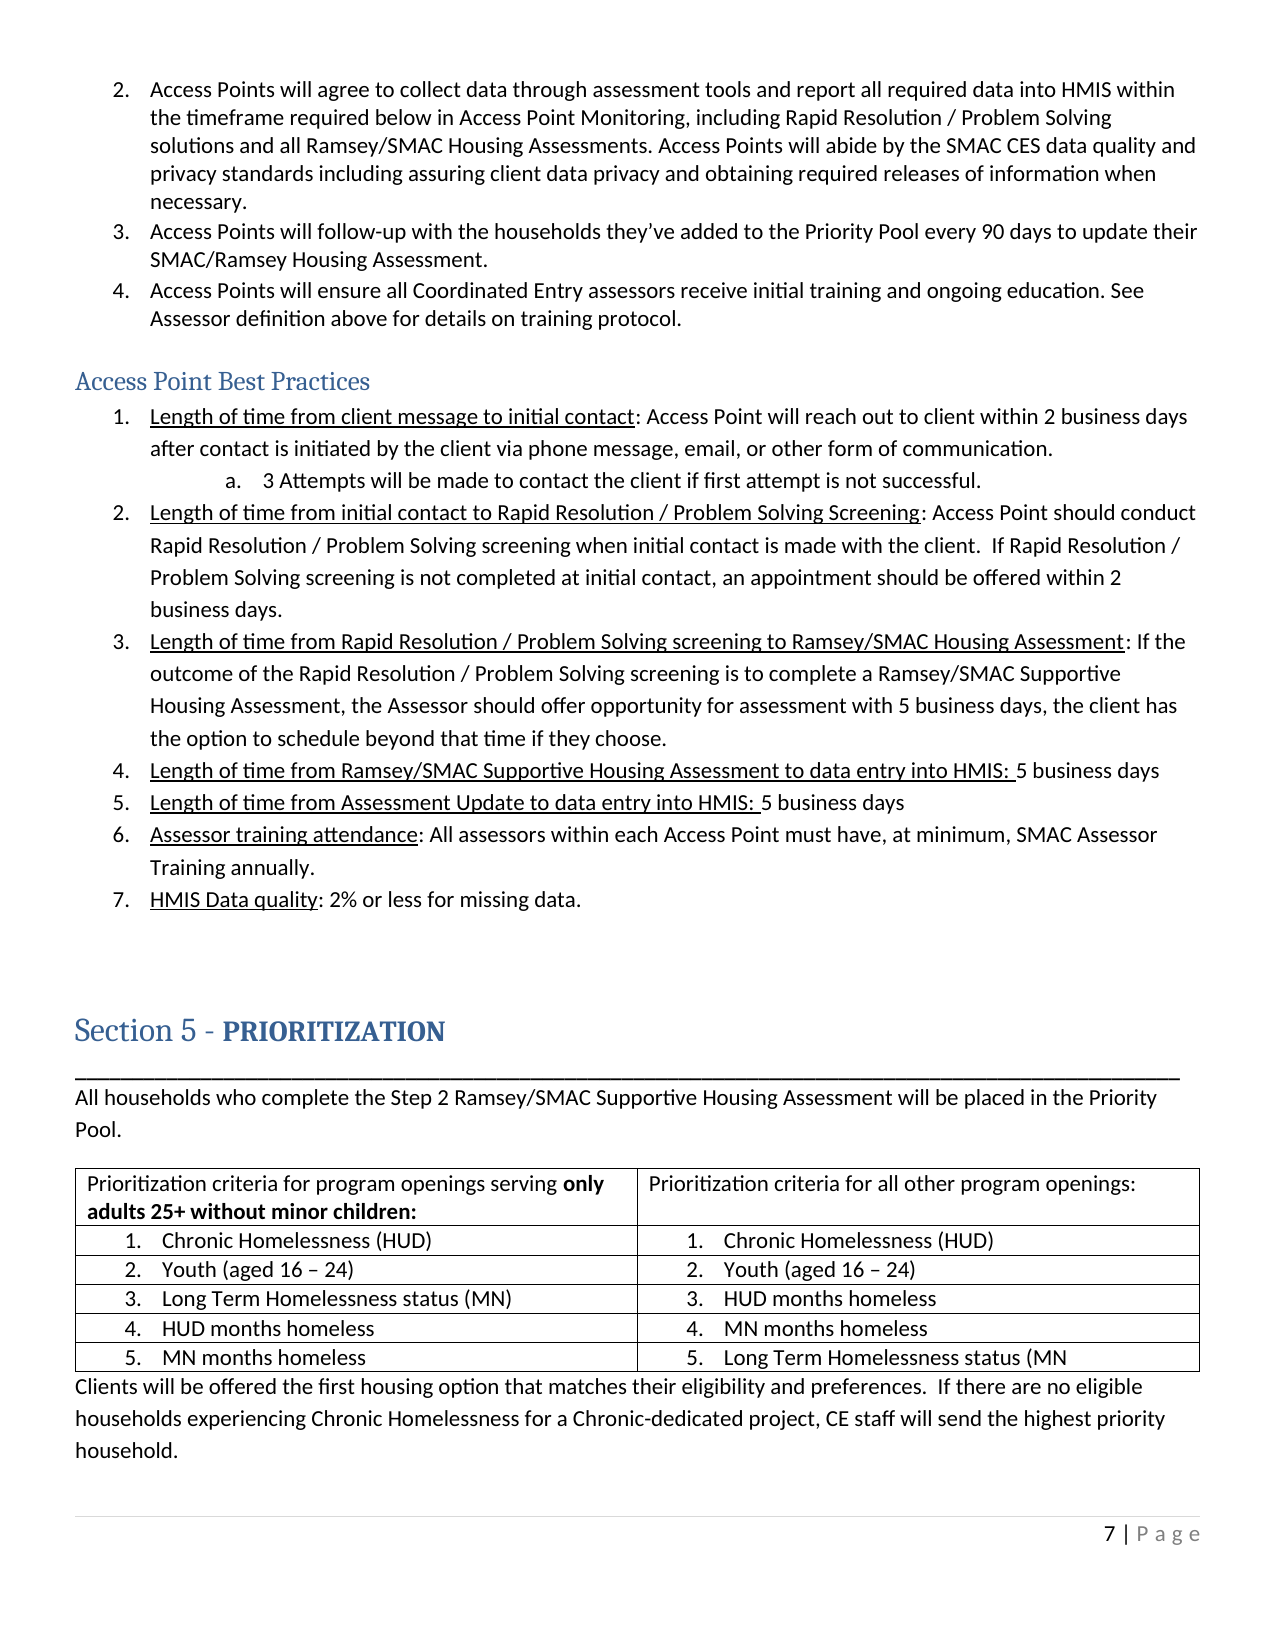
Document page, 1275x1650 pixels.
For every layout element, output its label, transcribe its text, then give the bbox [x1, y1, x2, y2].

list Length of time from Ramsey/SMAC Supportive Housing Assessment to data entry into HMIS: 5 business days [112, 756, 1200, 784]
table_cell Youth (aged 16 – 24) [638, 1256, 1199, 1283]
table_header Prioritization criteria for program openings serving only adults 25+ without minor children: [76, 1169, 637, 1225]
list Access Points will ensure all Coordinated Entry assessors receive initial training and ongoing education. See Assessor definition above for details on training protocol. [112, 276, 1200, 332]
table_cell Chronic Homelessness (HUD) [638, 1226, 1199, 1254]
text All households who complete the Step 2 Ramsey/SMAC Supportive Housing Assessment will be placed in the Priority Pool. [75, 1083, 1200, 1143]
list Assessor training attendance: All assessors within each Access Point must have, at minimum, SMAC Assessor Training annually. [112, 820, 1200, 881]
list Access Points will agree to collect data through assessment tools and report all required data into HMIS within the timeframe required below in Access Point Monitoring, including Rapid Resolution / Problem Solving solutions and all Ramsey/SMAC Housing Assessments. Access Points will abide by the SMAC CES data quality and privacy standards including assuring client data privacy and obtaining required releases of information when necessary. [112, 75, 1200, 215]
table_cell Youth (aged 16 – 24) [76, 1256, 637, 1283]
table_cell Long Term Homelessness status (MN) [76, 1285, 637, 1313]
subtitle Section 5 - PRIORITIZATION [75, 1011, 1200, 1049]
list Length of time from initial contact to Rapid Resolution / Problem Solving Screening: Access Point should conduct Rapid Resolution / Problem Solving screening when initial contact is made with the client. If Rapid Resolution / Problem Solving screening is not completed at initial contact, an appointment should be offered within 2 business days. [112, 498, 1200, 623]
text _________________________________________________________________________________________________ [75, 1055, 1200, 1083]
list Length of time from client message to initial contact: Access Point will reach out to client within 2 business days after contact is initiated by the client via phone message, email, or other form of communication. [112, 402, 1200, 462]
table_header Prioritization criteria for all other program openings: [638, 1169, 1199, 1225]
table_cell MN months homeless [638, 1314, 1199, 1342]
list Length of time from Assessment Update to data entry into HMIS: 5 business days [112, 788, 1200, 816]
list Access Points will follow-up with the households they’ve added to the Priority Pool every 90 days to update their SMAC/Ramsey Housing Assessment. [112, 217, 1200, 273]
list Length of time from Rapid Resolution / Problem Solving screening to Ramsey/SMAC Housing Assessment: If the outcome of the Rapid Resolution / Problem Solving screening is to complete a Ramsey/SMAC Supportive Housing Assessment, the Assessor should offer opportunity for assessment with 5 business days, the client has the option to schedule beyond that time if they choose. [112, 627, 1200, 752]
table_cell Long Term Homelessness status (MN [638, 1343, 1199, 1371]
text Clients will be offered the first housing option that matches their eligibility and preferences. If there are no eligible households experiencing Chronic Homelessness for a Chronic-dedicated project, CE staff will send the highest priority household. [75, 1372, 1200, 1464]
list 3 Attempts will be made to contact the client if first attempt is not successful. [225, 466, 1200, 494]
table_cell HUD months homeless [638, 1285, 1199, 1313]
table_cell HUD months homeless [76, 1314, 637, 1342]
list HMIS Data quality: 2% or less for missing data. [112, 885, 1200, 913]
table_cell MN months homeless [76, 1343, 637, 1371]
table_cell Chronic Homelessness (HUD) [76, 1226, 637, 1254]
subtitle Access Point Best Practices [75, 366, 1200, 397]
